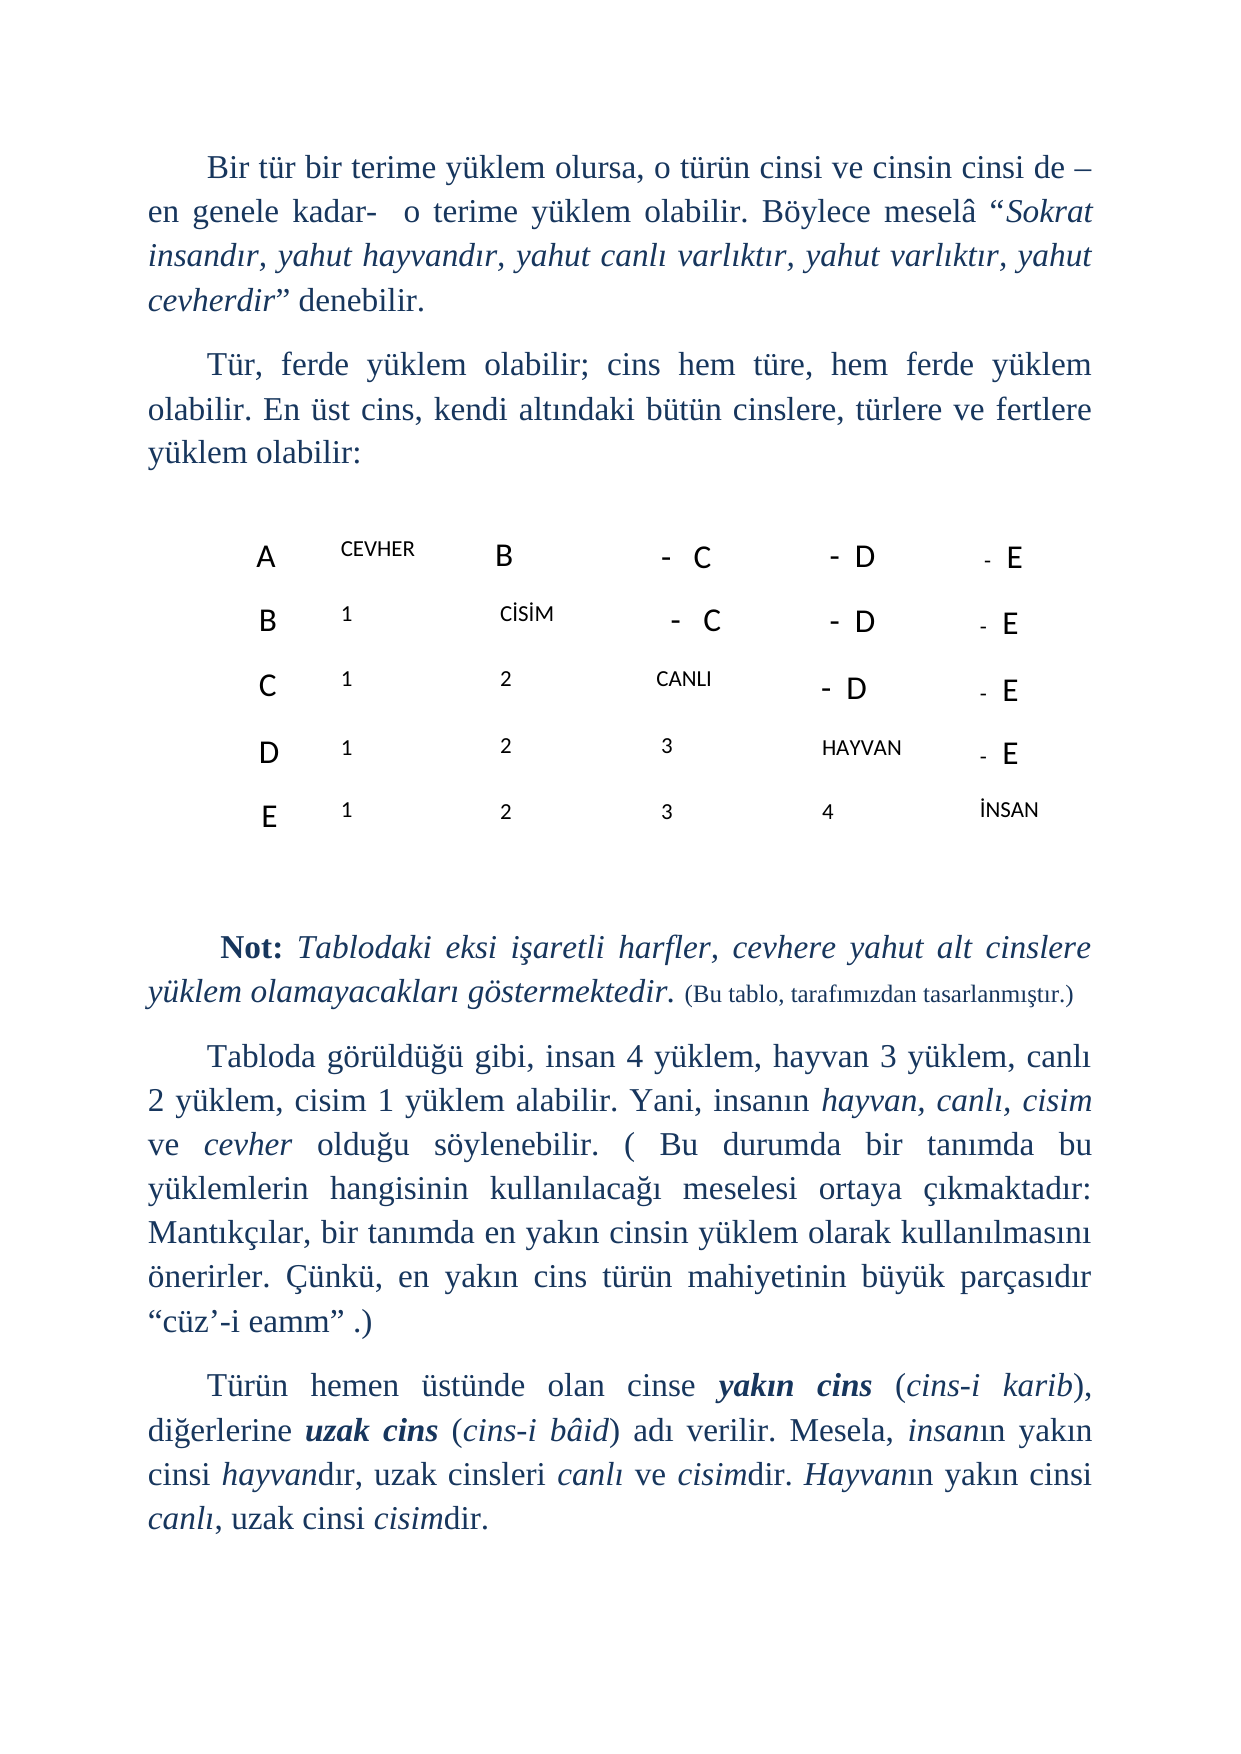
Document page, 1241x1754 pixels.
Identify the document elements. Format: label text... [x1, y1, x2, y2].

text Tabloda görüldüğü gibi, insan 4 yüklem, hayvan 3 yüklem, canlı 2 yüklem, cisim 1 yüklem alabilir. Yani, insanın hayvan, canlı, cisim ve cevher olduğu söylenebilir. ( Bu durumda bir tanımda bu yüklemlerin hangisinin kullanılacağı meselesi ortaya çıkmaktadır: Mantıkçılar, bir tanımda en yakın cinsin yüklem olarak kullanılmasını önerirler. Çünkü, en yakın cins türün mahiyetinin büyük parçasıdır “cüz’-i eamm” .) [148, 1036, 1093, 1339]
text Tür, ferde yüklem olabilir; cins hem türe, hem ferde yüklem olabilir. En üst cins, kendi altındaki bütün cinslere, türlere ve fertlere yüklem olabilir: [148, 345, 1093, 471]
text Türün hemen üstünde olan cinse yakın cins (cins-i karib), diğerlerine uzak cins (cins-i bâid) adı verilir. Mesela, insanın yakın cinsi hayvandır, uzak cinsleri canlı ve cisimdir. Hayvanın yakın cinsi canlı, uzak cinsi cisimdir. [148, 1366, 1093, 1536]
text Not: Tablodaki eksi işaretli harfler, cevhere yahut alt cinslere yüklem olamayacakları göstermektedir. (Bu tablo, tarafımızdan tasarlanmıştır.) [148, 927, 1093, 1010]
text Bir tür bir terime yüklem olursa, o türün cinsi ve cinsin cinsi de –en genele kadar- o terime yüklem olabilir. Böylece meselâ “Sokrat insandır, yahut hayvandır, yahut canlı varlıktır, yahut varlıktır, yahut cevherdir” denebilir. [148, 148, 1093, 318]
